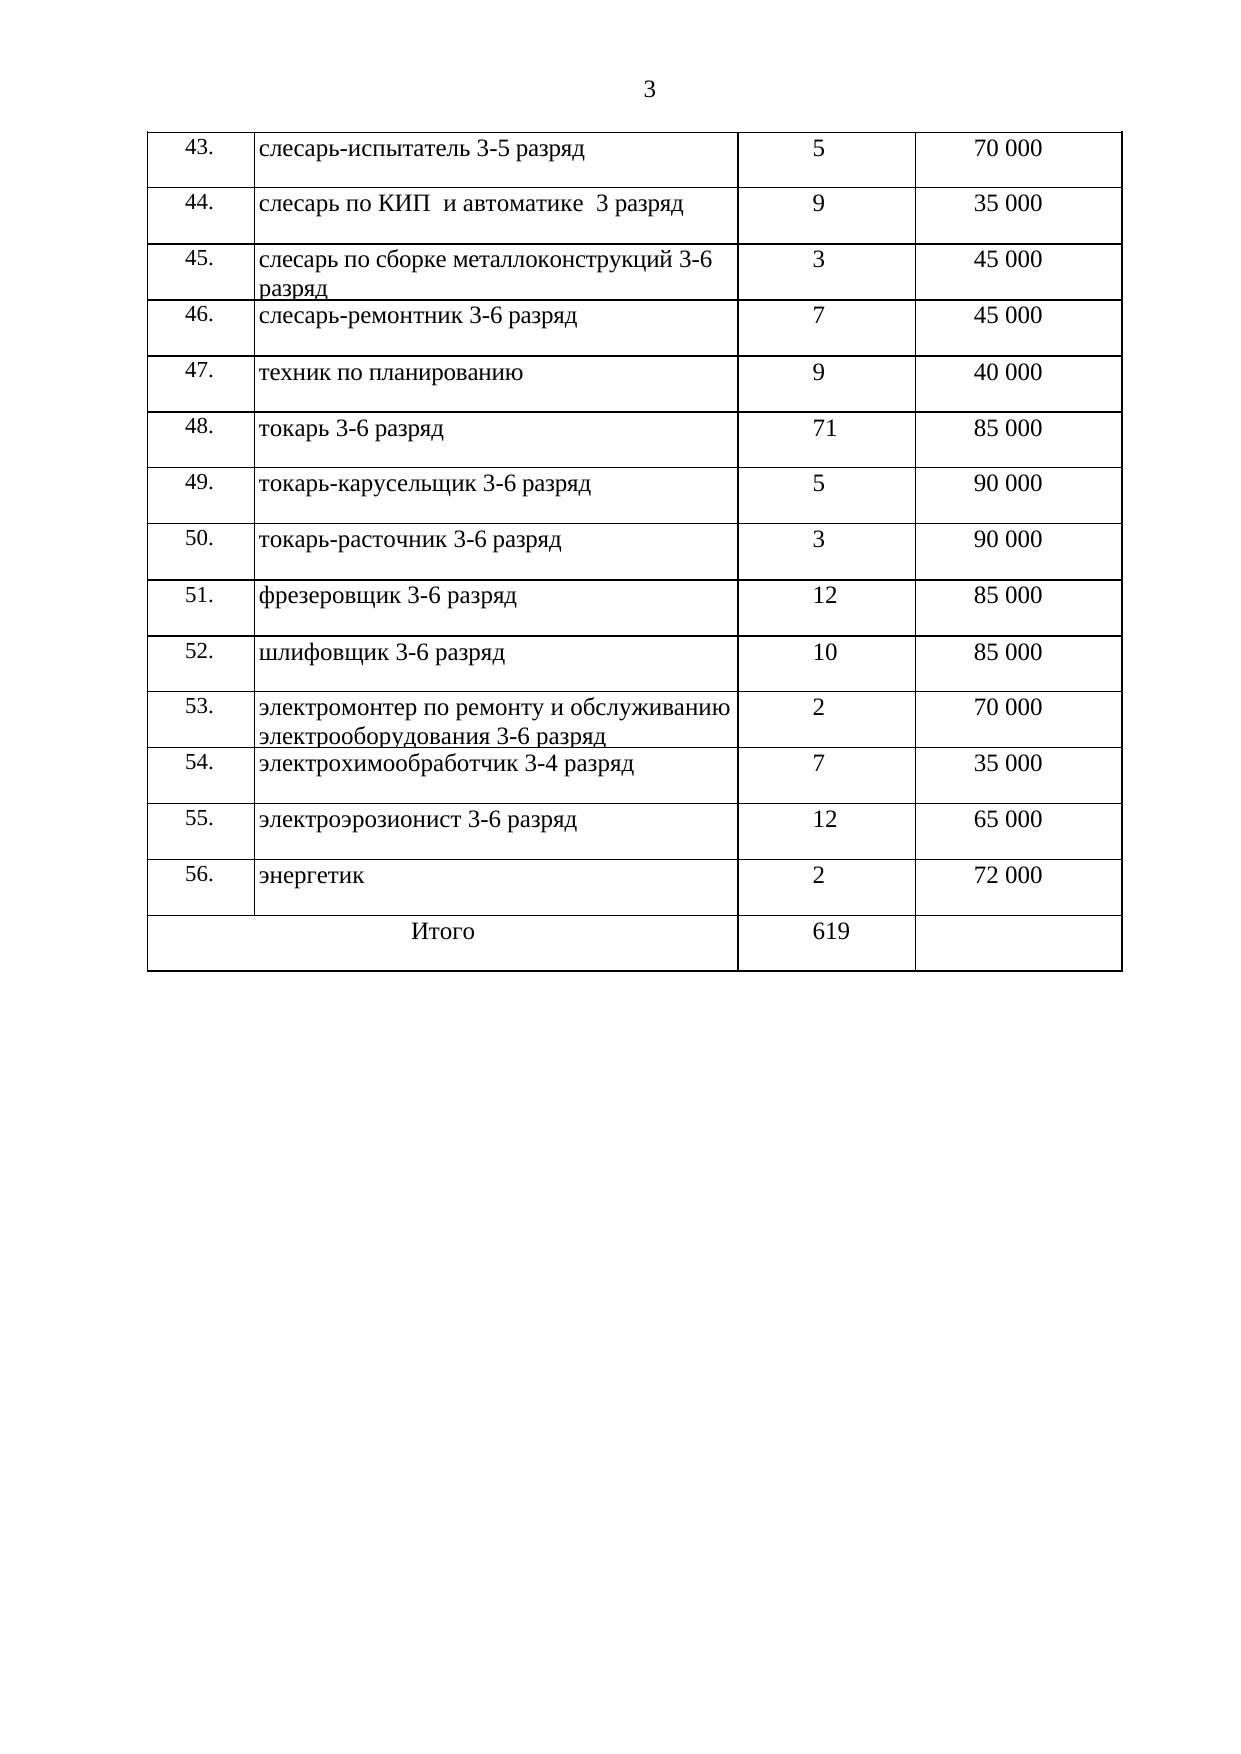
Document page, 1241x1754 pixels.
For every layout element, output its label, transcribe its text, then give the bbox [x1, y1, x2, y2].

table_cell 5 [739, 133, 915, 187]
table_cell слесарь-испытатель 3-5 разряд [255, 133, 737, 187]
table_cell 72 000 [916, 860, 1121, 915]
table_cell 35 000 [916, 188, 1121, 243]
table_cell 9 [739, 357, 915, 411]
table_cell 3 [739, 245, 915, 299]
table_cell 90 000 [916, 468, 1121, 523]
table_cell [148, 133, 254, 187]
table_cell [916, 916, 1121, 970]
table_cell 3 [739, 524, 915, 579]
table_cell шлифовщик 3-6 разряд [255, 637, 737, 691]
table_cell 12 [739, 581, 915, 635]
table_cell 7 [739, 748, 915, 803]
table_cell токарь-расточник 3-6 разряд [255, 524, 737, 579]
table_cell 9 [739, 188, 915, 243]
table_cell 85 000 [916, 581, 1121, 635]
table_cell [148, 804, 254, 859]
table_cell [148, 524, 254, 579]
table_cell токарь-карусельщик 3-6 разряд [255, 468, 737, 523]
table_cell 2 [739, 692, 915, 747]
table_cell Итого [148, 916, 737, 970]
table_cell 65 000 [916, 804, 1121, 859]
table_cell [148, 692, 254, 747]
table_cell электроэрозионист 3-6 разряд [255, 804, 737, 859]
table_cell [148, 468, 254, 523]
table_cell 35 000 [916, 748, 1121, 803]
table_cell 45 000 [916, 301, 1121, 355]
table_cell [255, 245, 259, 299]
table_cell [148, 637, 254, 691]
table_cell 10 [739, 637, 915, 691]
table_cell [148, 188, 254, 243]
table_cell [148, 245, 254, 299]
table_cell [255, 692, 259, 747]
table_cell энергетик [255, 860, 737, 915]
table_cell фрезеровщик 3-6 разряд [255, 581, 737, 635]
table_cell [148, 301, 254, 355]
table_cell 2 [739, 860, 915, 915]
table_cell 70 000 [916, 133, 1121, 187]
table_cell слесарь-ремонтник 3-6 разряд [255, 301, 737, 355]
table_cell 85 000 [916, 637, 1121, 691]
table_cell 85 000 [916, 413, 1121, 467]
table_cell слесарь по КИП и автоматике 3 разряд [255, 188, 737, 243]
table_cell [148, 748, 254, 803]
table_cell 5 [739, 468, 915, 523]
table_cell электрохимообработчик 3-4 разряд [255, 748, 737, 803]
table_cell 40 000 [916, 357, 1121, 411]
table_cell 7 [739, 301, 915, 355]
table_cell 619 [739, 916, 915, 970]
table_cell [148, 860, 254, 915]
table_cell [148, 581, 254, 635]
table_cell [148, 357, 254, 411]
table_cell токарь 3-6 разряд [255, 413, 737, 467]
table_cell 12 [739, 804, 915, 859]
table_cell техник по планированию [255, 357, 737, 411]
table_cell 71 [739, 413, 915, 467]
table_cell 45 000 [916, 245, 1121, 299]
table_cell [148, 413, 254, 467]
table_cell 90 000 [916, 524, 1121, 579]
table_cell 70 000 [916, 692, 1121, 747]
